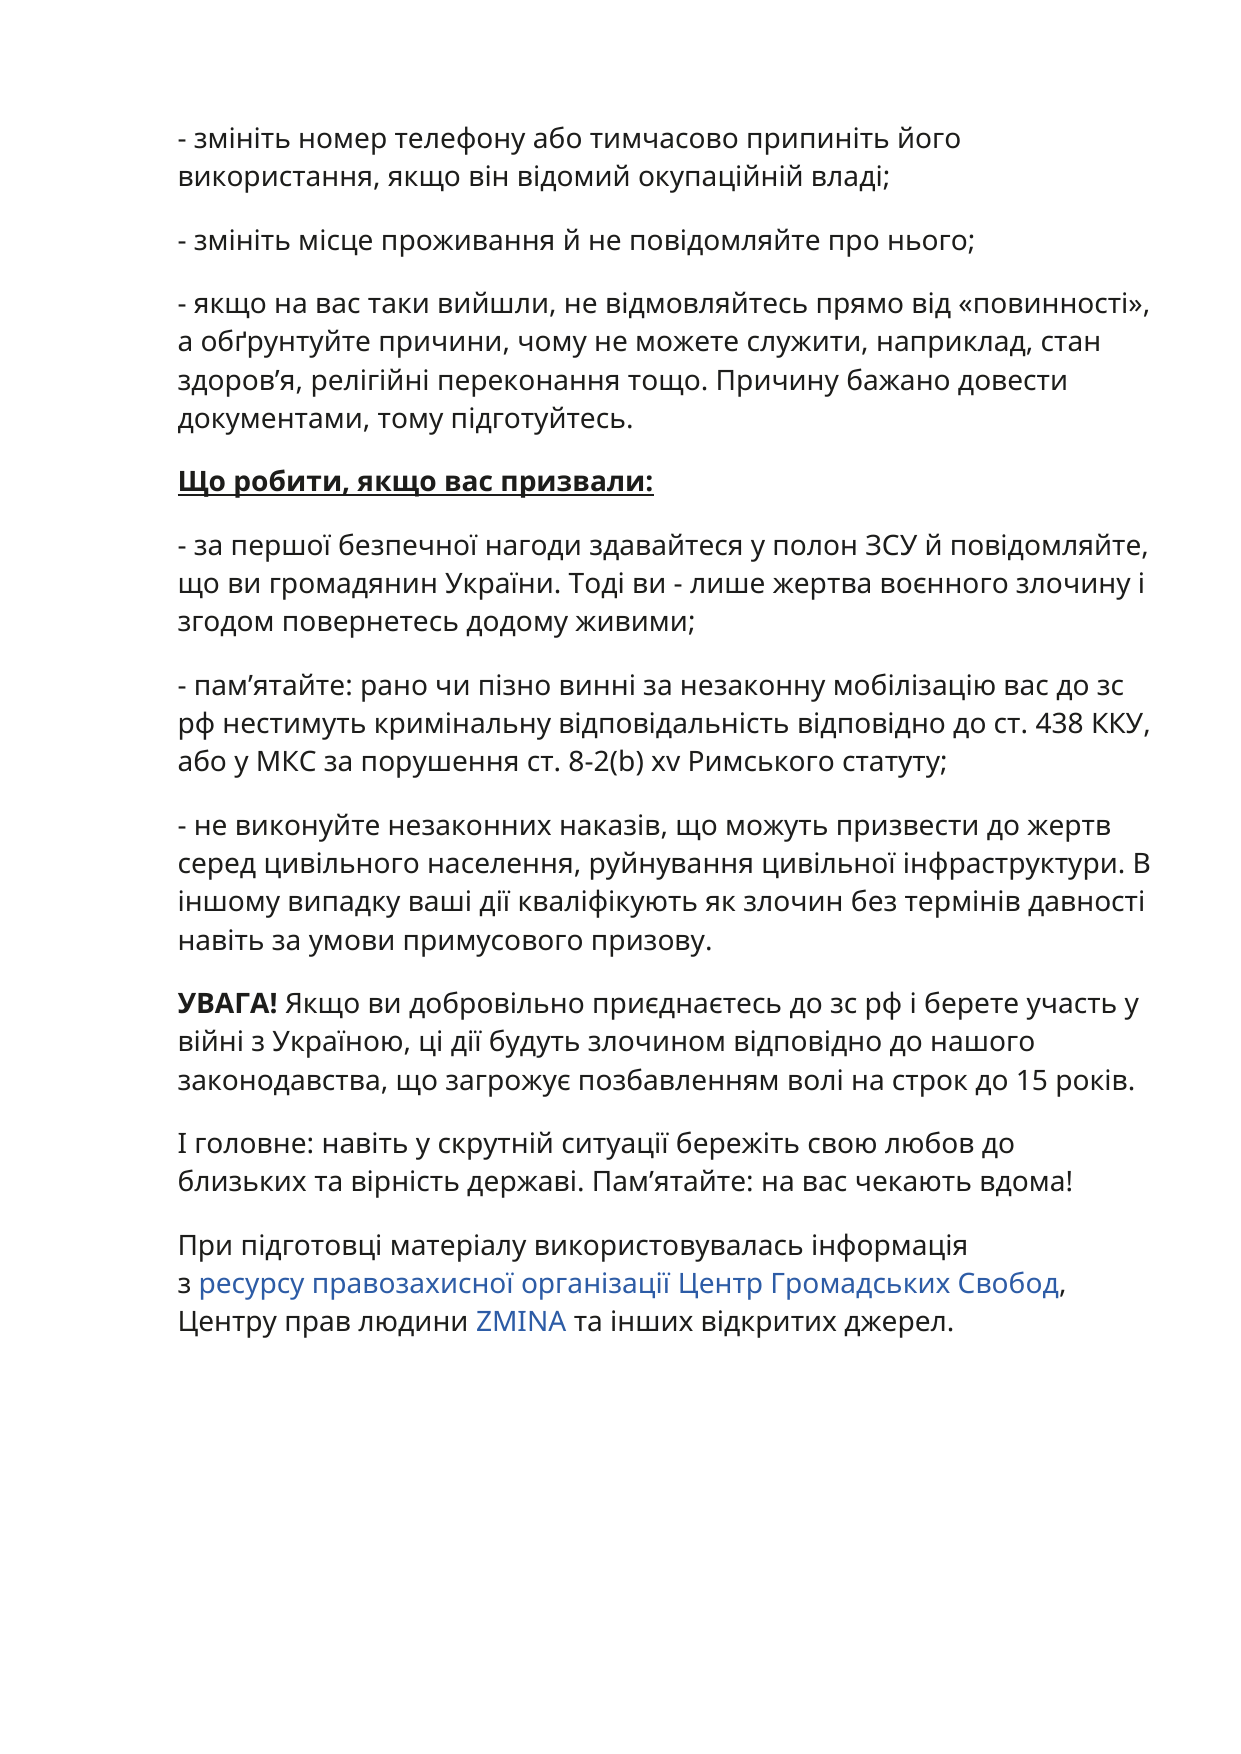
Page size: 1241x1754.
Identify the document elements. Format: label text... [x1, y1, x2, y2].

text При підготовці матеріалу використовувалась інформація з ресурсу правозахисної організації Центр Громадських Свобод, Центру прав людини ZMINA та інших відкритих джерел. [177, 1225, 1152, 1340]
text І головне: навіть у скрутній ситуації бережіть свою любов до близьких та вірність державі. Пам’ятайте: на вас чекають вдома! [177, 1123, 1152, 1200]
text - змініть місце проживання й не повідомляйте про нього; [177, 220, 1152, 258]
text УВАГА! Якщо ви добровільно приєднаєтесь до зс рф і берете участь у війні з Україною, ці дії будуть злочином відповідно до нашого законодавства, що загрожує позбавленням волі на строк до 15 років. [177, 983, 1152, 1098]
text - не виконуйте незаконних наказів, що можуть призвести до жертв серед цивільного населення, руйнування цивільної інфраструктури. В іншому випадку ваші дії кваліфікують як злочин без термінів давності навіть за умови примусового призову. [177, 805, 1152, 958]
text - змініть номер телефону або тимчасово припиніть його використання, якщо він відомий окупаційній владі; [177, 118, 1152, 195]
text - за першої безпечної нагоди здавайтеся у полон ЗСУ й повідомляйте, що ви громадянин України. Тоді ви - лише жертва воєнного злочину і згодом повернетесь додому живими; [177, 525, 1152, 640]
text - пам’ятайте: рано чи пізно винні за незаконну мобілізацію вас до зс рф нестимуть кримінальну відповідальність відповідно до ст. 438 ККУ, або у МКС за порушення ст. 8-2(b) xv Римського статуту; [177, 665, 1152, 780]
text - якщо на вас таки вийшли, не відмовляйтесь прямо від «повинності», а обґрунтуйте причини, чому не можете служити, наприклад, стан здоров’я, релігійні переконання тощо. Причину бажано довести документами, тому підготуйтесь. [177, 283, 1152, 436]
text Що робити, якщо вас призвали: [177, 461, 1152, 500]
